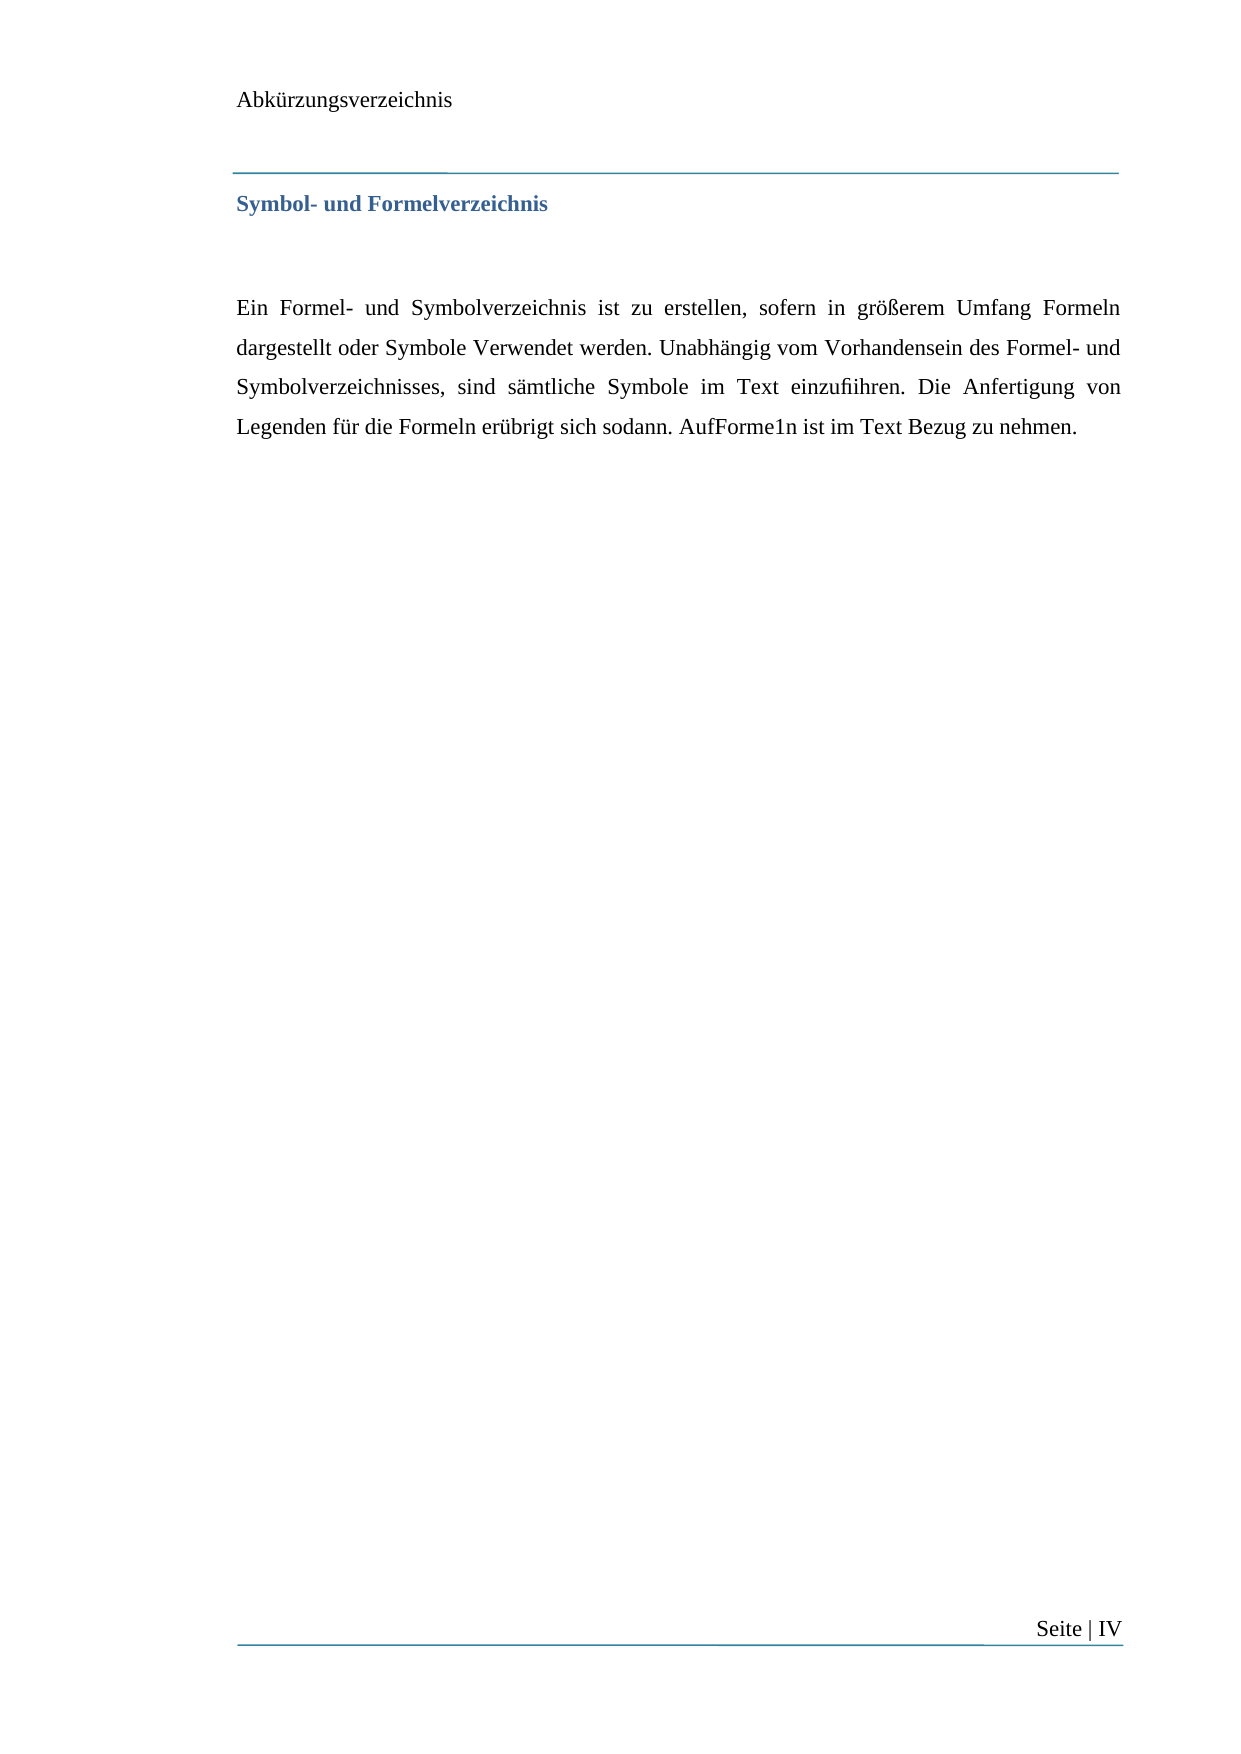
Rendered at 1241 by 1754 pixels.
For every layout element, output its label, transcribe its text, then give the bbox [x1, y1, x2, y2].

subtitle Symbol- und Formelverzeichnis [236, 190, 1122, 217]
text Ein Formel- und Symbolverzeichnis ist zu erstellen, sofern in größerem Umfang Formeln dargestellt oder Symbole Verwendet werden. Unabhängig vom Vorhandensein des Formel- und Symbolverzeichnisses, sind sämtliche Symbole im Text einzuﬁihren. Die Anfertigung von Legenden für die Formeln erübrigt sich sodann. AufForme1n ist im Text Bezug zu nehmen. [236, 294, 1122, 439]
